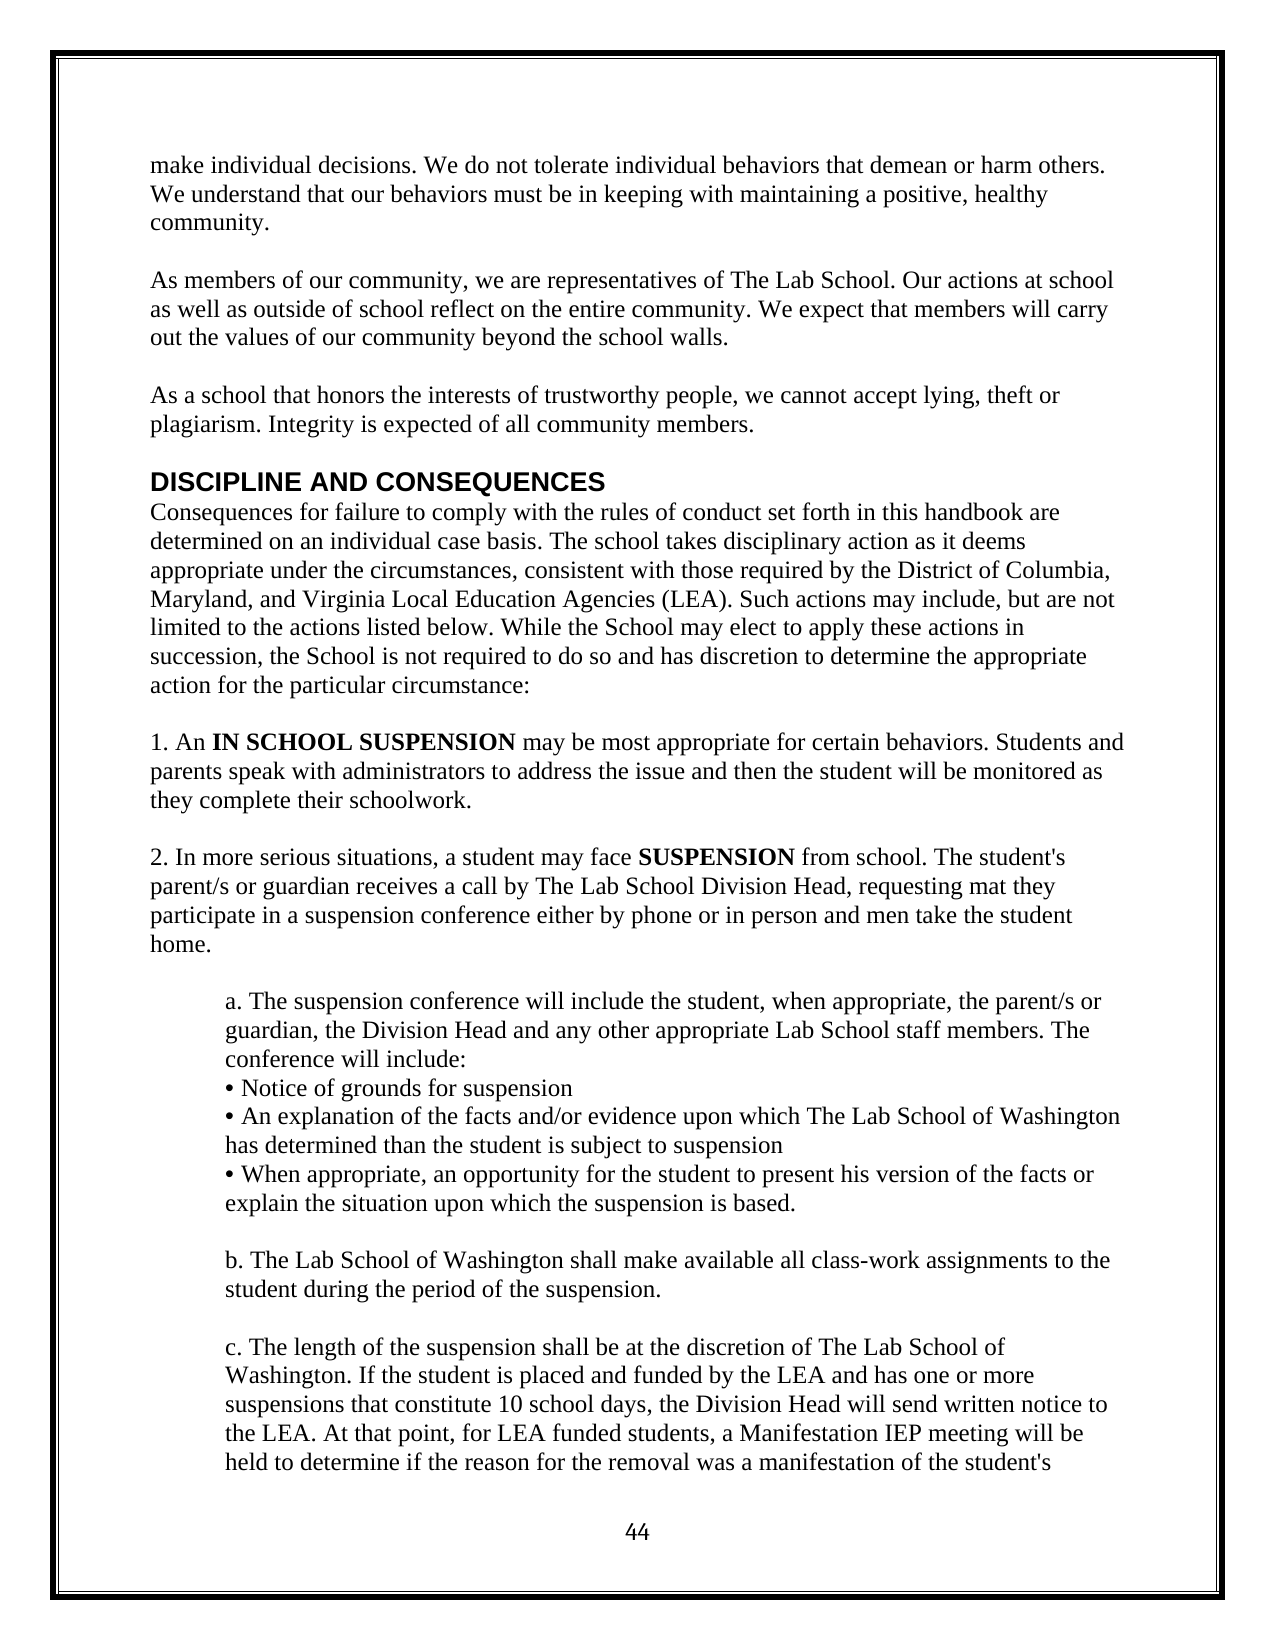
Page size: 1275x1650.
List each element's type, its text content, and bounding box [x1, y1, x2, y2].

text • When appropriate, an opportunity for the student to present his version of the facts or explain the situation upon which the suspension is based. [225, 1159, 1125, 1217]
text 2. In more serious situations, a student may face SUSPENSION from school. The student's parent/s or guardian receives a call by The Lab School Division Head, requesting mat they participate in a suspension conference either by phone or in person and men take the student home. [150, 842, 1125, 957]
text DISCIPLINE AND CONSEQUENCES [150, 466, 1125, 497]
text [150, 150, 1125, 236]
text Consequences for failure to comply with the rules of conduct set forth in this handbook are determined on an individual case basis. The school takes disciplinary action as it deems appropriate under the circumstances, consistent with those required by the District of Columbia, Maryland, and Virginia Local Education Agencies (LEA). Such actions may include, but are not limited to the actions listed below. While the School may elect to apply these actions in succession, the School is not required to do so and has discretion to determine the appropriate action for the particular circumstance: [150, 497, 1125, 699]
text • An explanation of the facts and/or evidence upon which The Lab School of Washington has determined than the student is subject to suspension [225, 1101, 1125, 1159]
text As a school that honors the interests of trustworthy people, we cannot accept lying, theft or plagiarism. Integrity is expected of all community members. [150, 380, 1125, 437]
text • Notice of grounds for suspension [150, 1072, 1125, 1101]
text a. The suspension conference will include the student, when appropriate, the parent/s or guardian, the Division Head and any other appropriate Lab School staff members. The conference will include: [225, 986, 1125, 1072]
text 1. An IN SCHOOL SUSPENSION may be most appropriate for certain behaviors. Students and parents speak with administrators to address the issue and then the student will be monitored as they complete their schoolwork. [150, 727, 1125, 814]
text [225, 1332, 1125, 1475]
text b. The Lab School of Washington shall make available all class-work assignments to the student during the period of the suspension. [225, 1245, 1125, 1303]
text As members of our community, we are representatives of The Lab School. Our actions at school as well as outside of school reflect on the entire community. We expect that members will carry out the values of our community beyond the school walls. [150, 265, 1125, 351]
